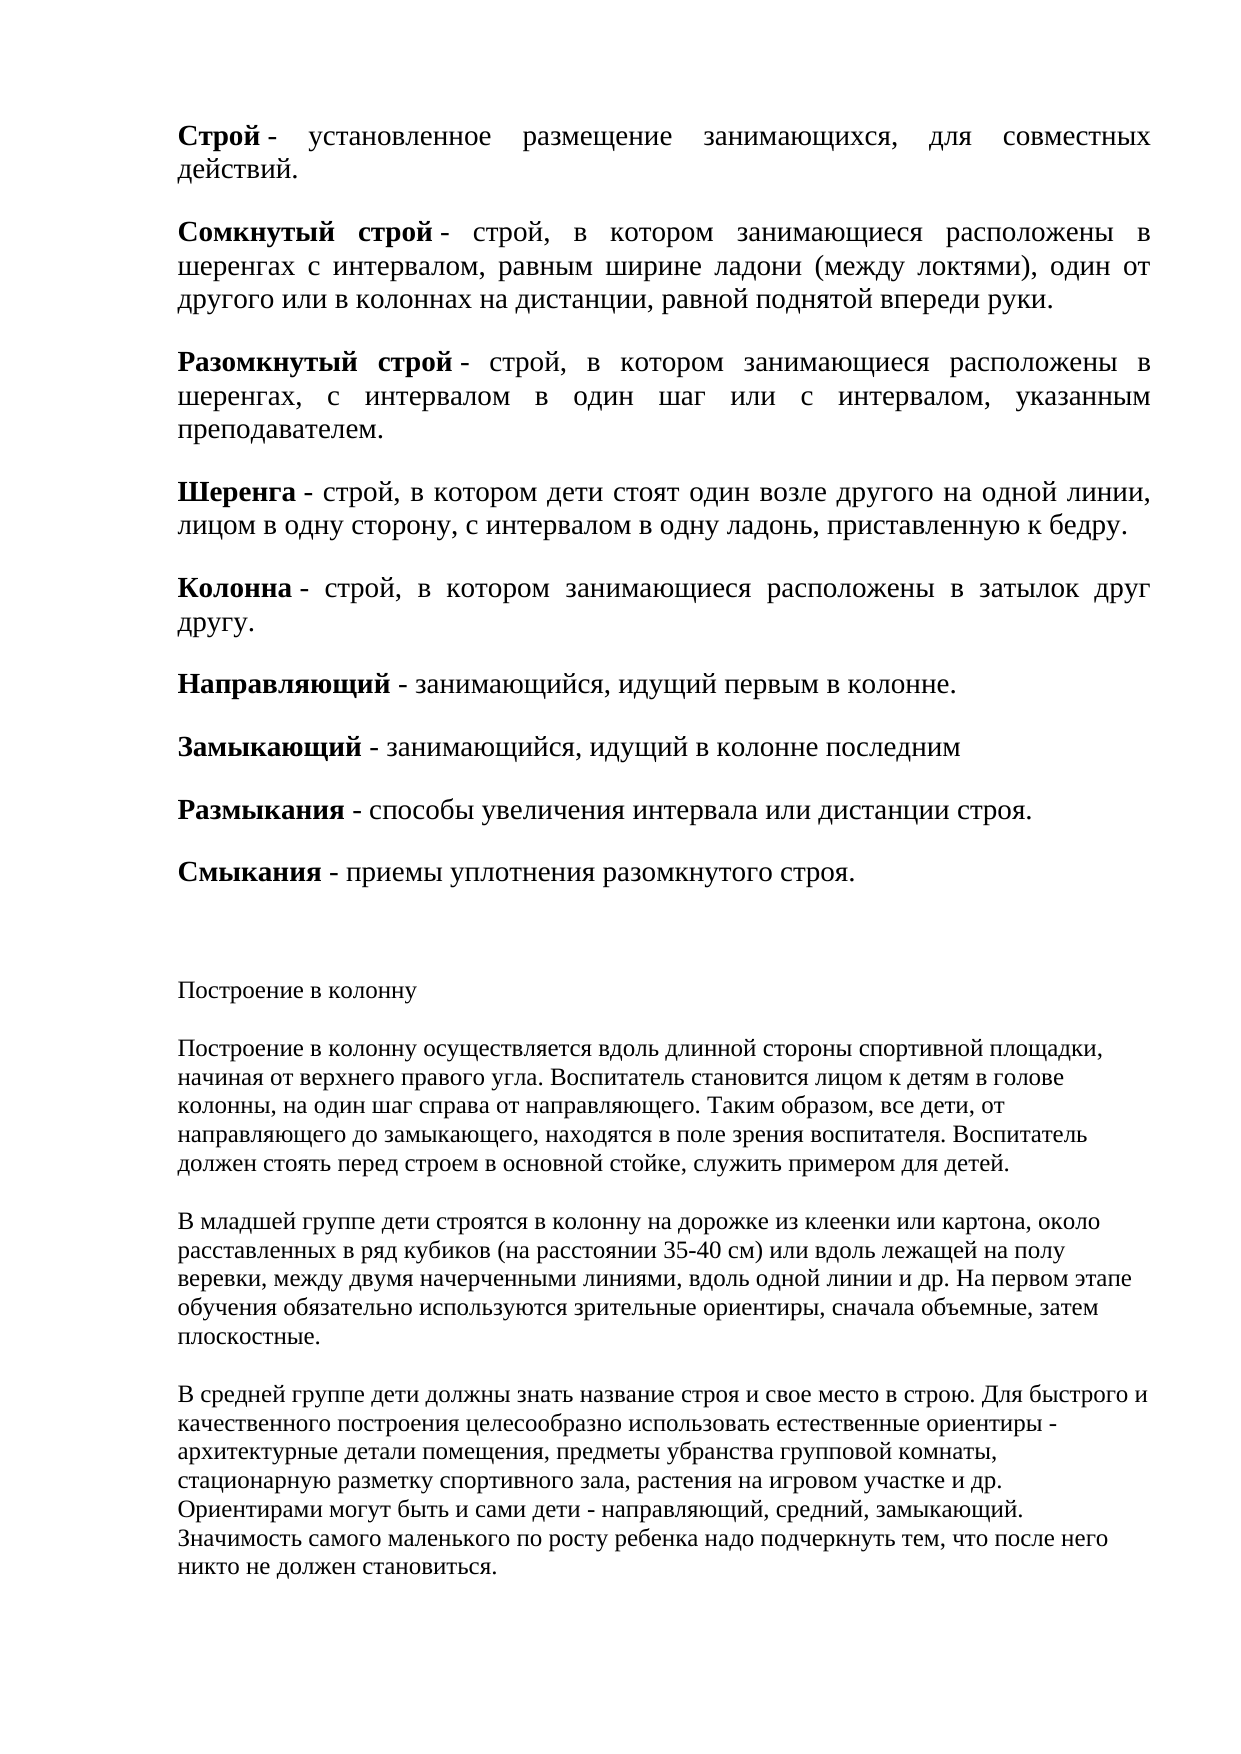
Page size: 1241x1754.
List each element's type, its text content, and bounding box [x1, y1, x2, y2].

text Замыкающий - занимающийся, идущий в колонне последним [177, 729, 1152, 763]
text В средней группе дети должны знать название строя и свое место в строю. Для быстрого и качественного построения целесообразно использовать естественные ориентиры - архитектурные детали помещения, предметы убранства групповой комнаты, стационарную разметку спортивного зала, растения на игровом участке и др. Ориентирами могут быть и сами дети - направляющий, средний, замыкающий. Значимость самого маленького по росту ребенка надо подчеркнуть тем, что после него никто не должен становиться. [177, 1379, 1152, 1580]
text В младшей группе дети строятся в колонну на дорожке из клеенки или картона, около расставленных в ряд кубиков (на расстоянии 35-40 см) или вдоль лежащей на полу веревки, между двумя начерченными линиями, вдоль одной линии и др. На первом этапе обучения обязательно используются зрительные ориентиры, сначала объемные, затем плоскостные. [177, 1206, 1152, 1350]
text Разомкнутый строй - строй, в котором занимающиеся расположены в шеренгах, с интервалом в один шаг или с интервалом, указанным преподавателем. [177, 344, 1152, 445]
text Строй - установленное размещение занимающихся, для совместных действий. [177, 118, 1152, 185]
text Построение в колонну [177, 975, 1152, 1004]
text Шеренга - строй, в котором дети стоят один возле другого на одной линии, лицом в одну сторону, с интервалом в одну ладонь, приставленную к бедру. [177, 474, 1152, 541]
text Размыкания - способы увеличения интервала или дистанции строя. [177, 792, 1152, 825]
text Смыкания - приемы уплотнения разомкнутого строя. [177, 854, 1152, 888]
text Построение в колонну осуществляется вдоль длинной стороны спортивной площадки, начиная от верхнего правого угла. Воспитатель становится лицом к детям в голове колонны, на один шаг справа от направляющего. Таким образом, все дети, от направляющего до замыкающего, находятся в поле зрения воспитателя. Воспитатель должен стоять перед строем в основной стойке, служить примером для детей. [177, 1033, 1152, 1177]
text Направляющий - занимающийся, идущий первым в колонне. [177, 666, 1152, 700]
text Сомкнутый строй - строй, в котором занимающиеся расположены в шеренгах с интервалом, равным ширине ладони (между локтями), один от другого или в колоннах на дистанции, равной поднятой впереди руки. [177, 214, 1152, 315]
text Колонна - строй, в котором занимающиеся расположены в затылок друг другу. [177, 570, 1152, 637]
